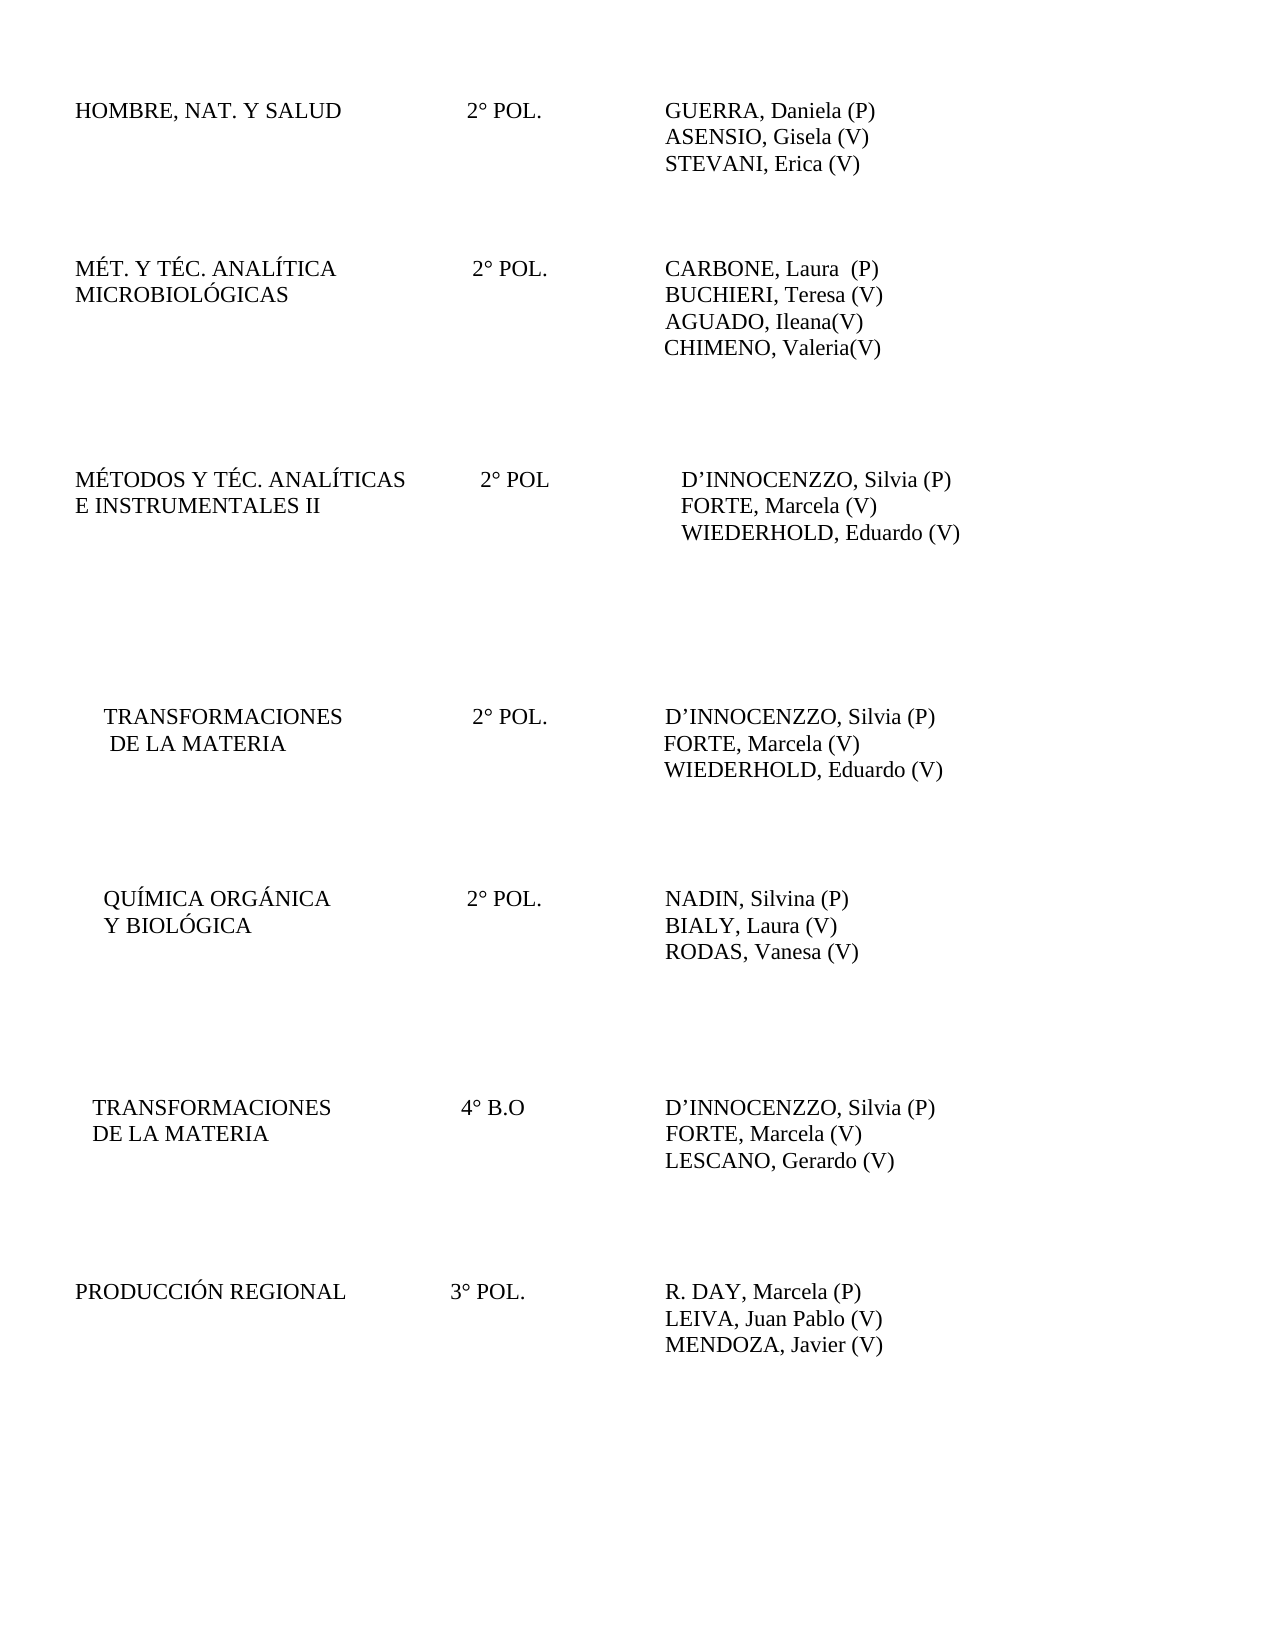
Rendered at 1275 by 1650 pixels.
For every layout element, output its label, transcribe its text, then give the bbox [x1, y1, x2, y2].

text CHIMENO, Valeria(V) [75, 334, 1200, 361]
text AGUADO, Ileana(V) [75, 308, 1200, 334]
text MÉTODOS Y TÉC. ANALÍTICAS 2° POL D’INNOCENZZO, Silvia (P) [75, 466, 1200, 492]
text MÉT. Y TÉC. ANALÍTICA 2° POL. CARBONE, Laura (P) [75, 255, 1200, 282]
text Y BIOLÓGICA BIALY, Laura (V) [75, 912, 1200, 938]
text E INSTRUMENTALES II FORTE, Marcela (V) [75, 492, 1200, 519]
text MICROBIOLÓGICAS BUCHIERI, Teresa (V) [75, 282, 1200, 308]
text RODAS, Vanesa (V) [75, 938, 1200, 964]
text TRANSFORMACIONES 2° POL. D’INNOCENZZO, Silvia (P) [75, 703, 1200, 729]
text LESCANO, Gerardo (V) [75, 1147, 1200, 1173]
text MENDOZA, Javier (V) [75, 1331, 1200, 1357]
text LEIVA, Juan Pablo (V) [75, 1305, 1200, 1331]
text TRANSFORMACIONES 4° B.O D’INNOCENZZO, Silvia (P) [75, 1094, 1200, 1120]
text DE LA MATERIA FORTE, Marcela (V) [75, 729, 1200, 756]
text DE LA MATERIA FORTE, Marcela (V) [75, 1120, 1200, 1147]
text STEVANI, Erica (V) [75, 150, 1200, 176]
text HOMBRE, NAT. Y SALUD 2° POL. GUERRA, Daniela (P) [75, 97, 1200, 123]
text PRODUCCIÓN REGIONAL 3° POL. R. DAY, Marcela (P) [75, 1278, 1200, 1305]
text WIEDERHOLD, Eduardo (V) [75, 519, 1200, 545]
text QUÍMICA ORGÁNICA 2° POL. NADIN, Silvina (P) [75, 885, 1200, 912]
text ASENSIO, Gisela (V) [75, 123, 1200, 150]
text WIEDERHOLD, Eduardo (V) [75, 756, 1200, 809]
